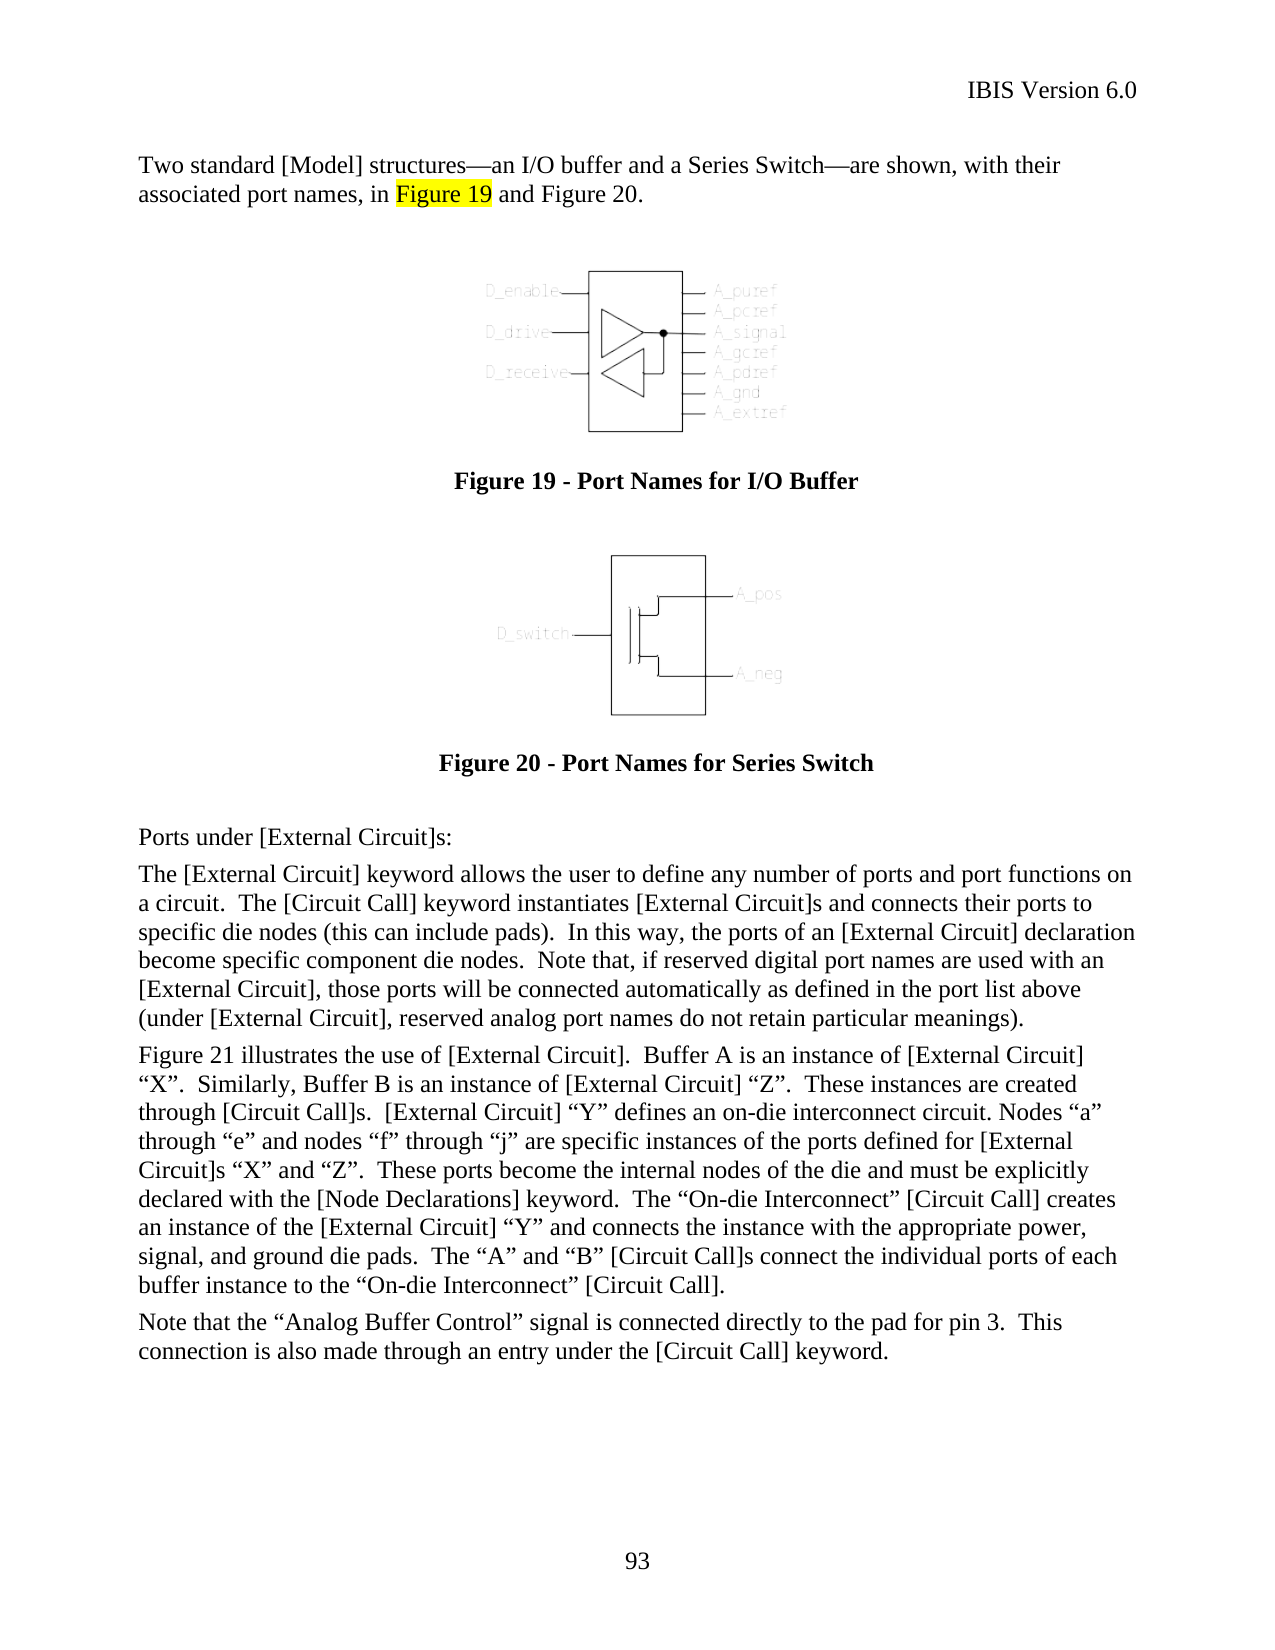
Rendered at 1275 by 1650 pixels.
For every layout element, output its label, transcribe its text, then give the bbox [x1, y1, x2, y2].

text - Port Names for I/O Buffer [176, 466, 1137, 495]
text Note that the “Analog Buffer Control” signal is connected directly to the pad for pin 3. This connection is also made through an entry under the [Circuit Call] keyword. [138, 1307, 1137, 1364]
text Ports under [External Circuit]s: [138, 822, 1137, 851]
text Figure 21 illustrates the use of [External Circuit]. Buffer A is an instance of [External Circuit] “X”. Similarly, Buffer B is an instance of [External Circuit] “Z”. These instances are created through [Circuit Call]s. [External Circuit] “Y” defines an on-die interconnect circuit. Nodes “a” through “e” and nodes “f” through “j” are specific instances of the ports defined for [External Circuit]s “X” and “Z”. These ports become the internal nodes of the die and must be explicitly declared with the [Node Declarations] keyword. The “On-die Interconnect” [Circuit Call] creates an instance of the [External Circuit] “Y” and connects the instance with the appropriate power, signal, and ground die pads. The “A” and “B” [Circuit Call]s connect the individual ports of each buffer instance to the “On-die Interconnect” [Circuit Call]. [138, 1040, 1137, 1299]
text The [External Circuit] keyword allows the user to define any number of ports and port functions on a circuit. The [Circuit Call] keyword instantiates [External Circuit]s and connects their ports to specific die nodes (this can include pads). In this way, the ports of an [External Circuit] declaration become specific component die nodes. Note that, if reserved digital port names are used with an [External Circuit], those ports will be connected automatically as defined in the port list above (under [External Circuit], reserved analog port names do not retain particular meanings). [138, 859, 1137, 1032]
text - Port Names for Series Switch [176, 748, 1137, 777]
text Two standard [Model] structures—an I/O buffer and a Series Switch—are shown, with their associated port names, in Figure 19 and Figure 20. [138, 150, 1137, 207]
